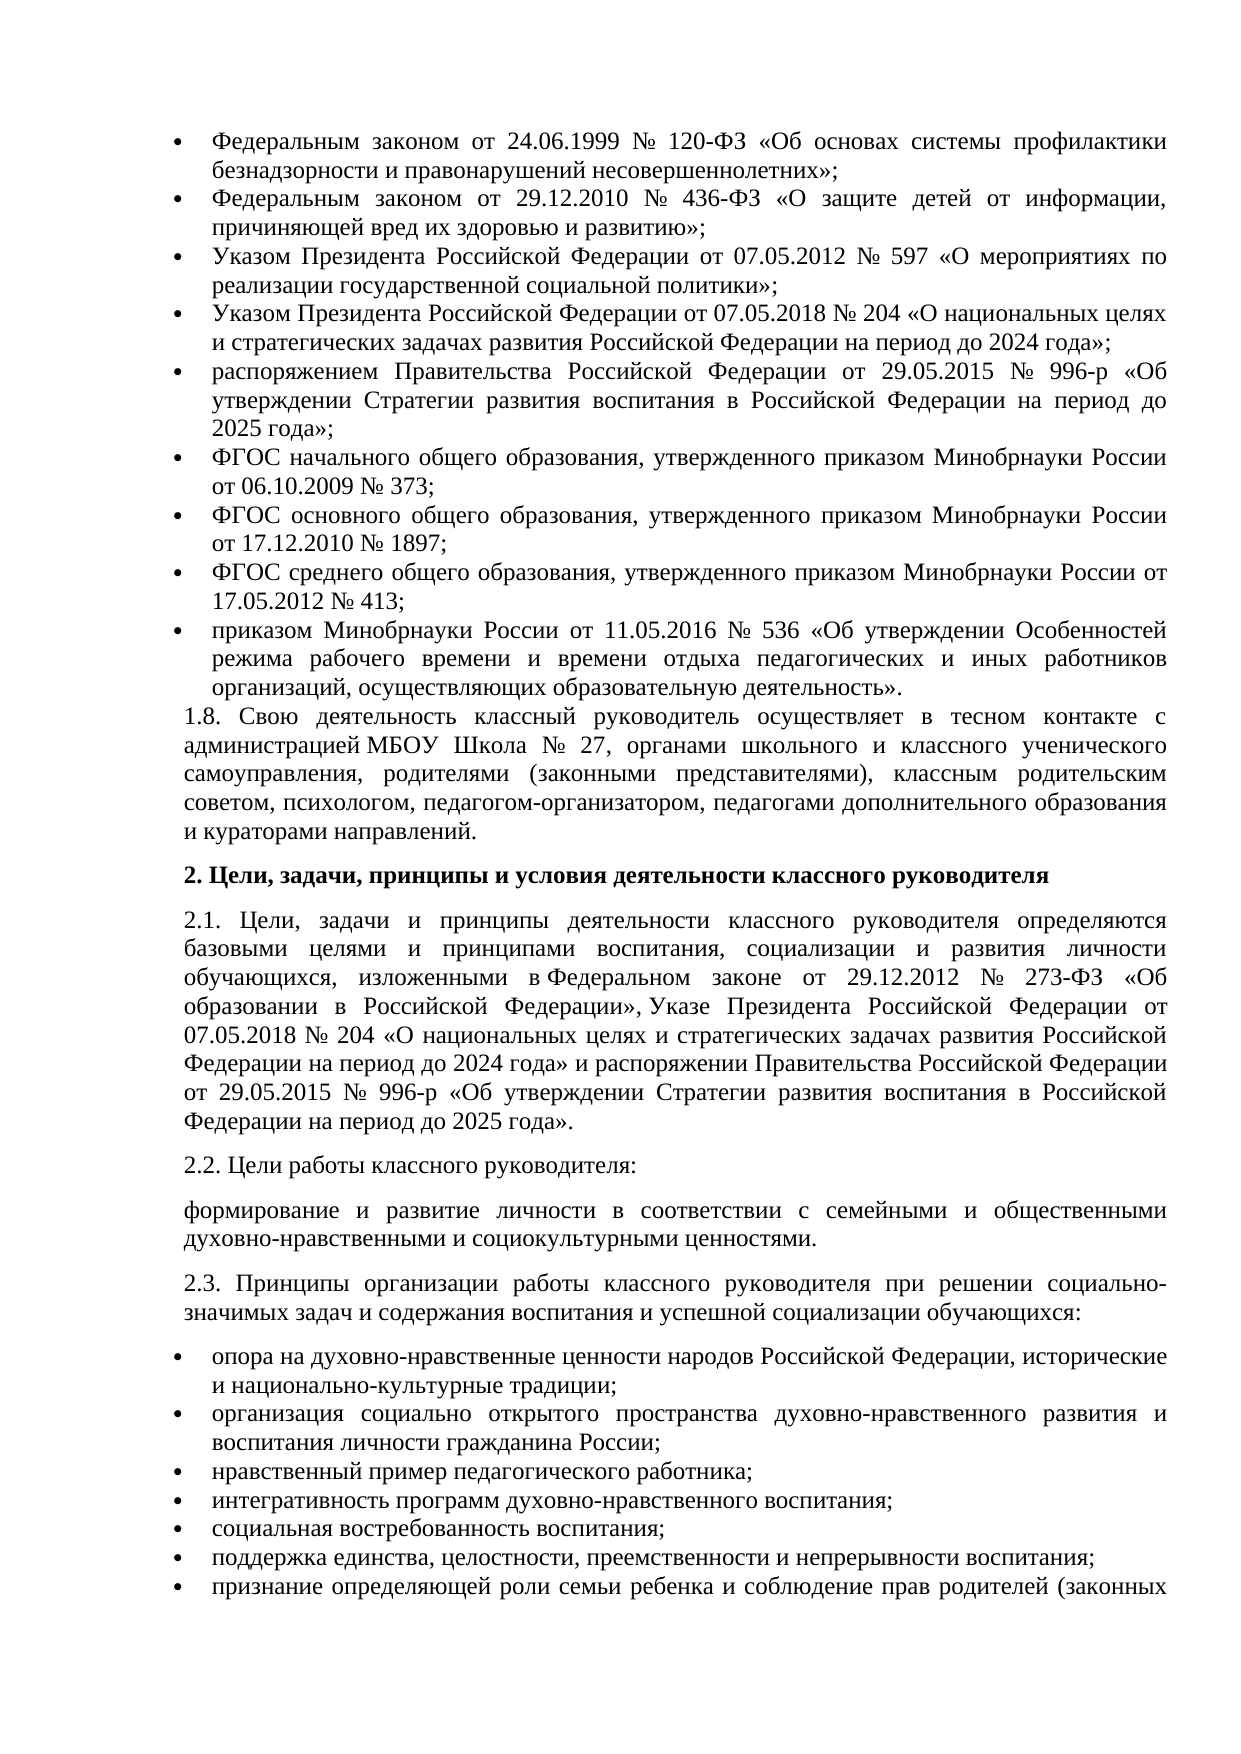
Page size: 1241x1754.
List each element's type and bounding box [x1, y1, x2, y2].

table_header [176, 118, 1176, 1607]
